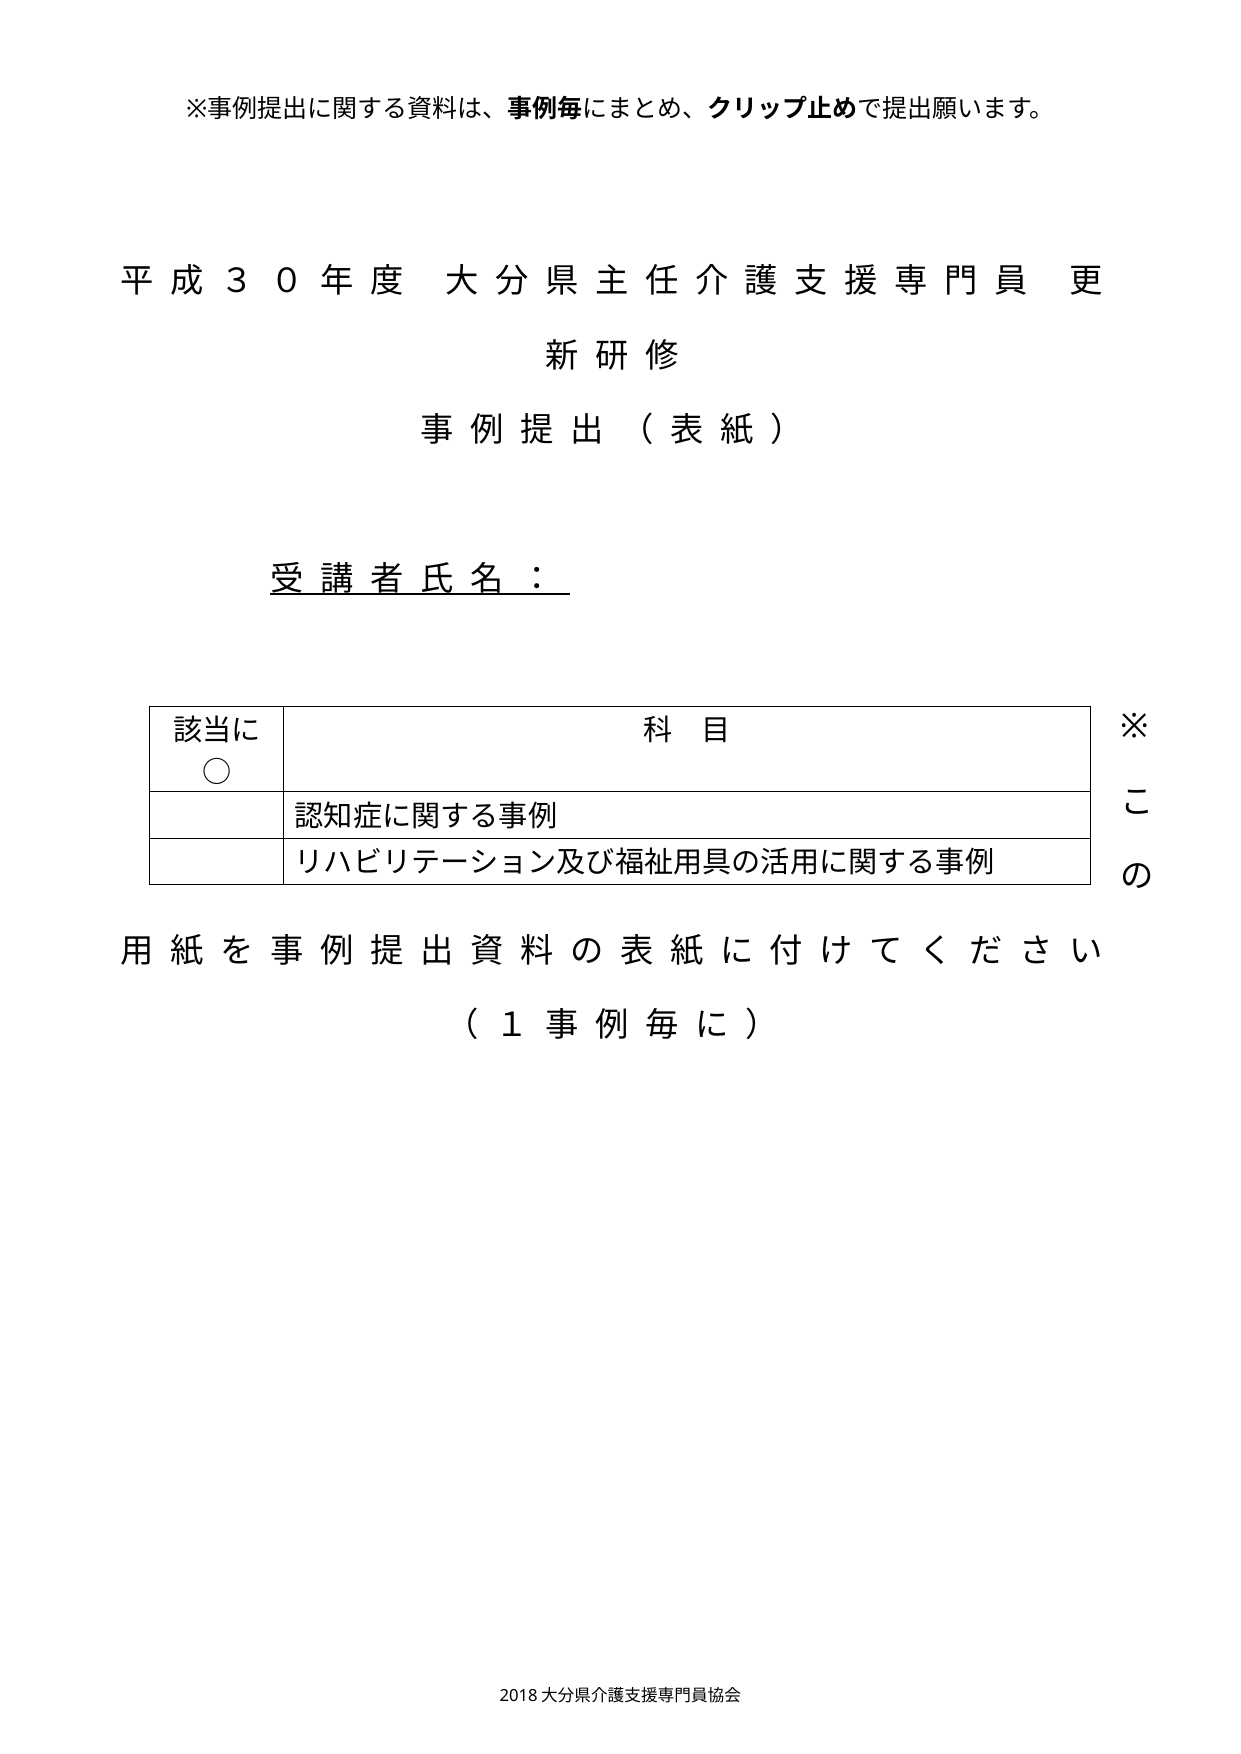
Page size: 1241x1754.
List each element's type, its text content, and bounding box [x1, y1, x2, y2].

text 事例提出（表紙） [120, 390, 1120, 464]
table_header 該当に○ [150, 707, 283, 791]
text 平成３０年度 大分県主任介護支援専門員 更新研修 [120, 241, 1120, 390]
text 受講者氏名： [120, 538, 1120, 613]
table_cell [150, 792, 283, 838]
table_cell 認知症に関する事例 [284, 792, 1090, 838]
table_header 科 目 [284, 707, 1090, 791]
table_cell [150, 839, 283, 884]
text ※この用紙を事例提出資料の表紙に付けてください（１事例毎に） [120, 687, 1120, 1059]
table_cell リハビリテーション及び福祉用具の活用に関する事例 [284, 839, 1090, 884]
